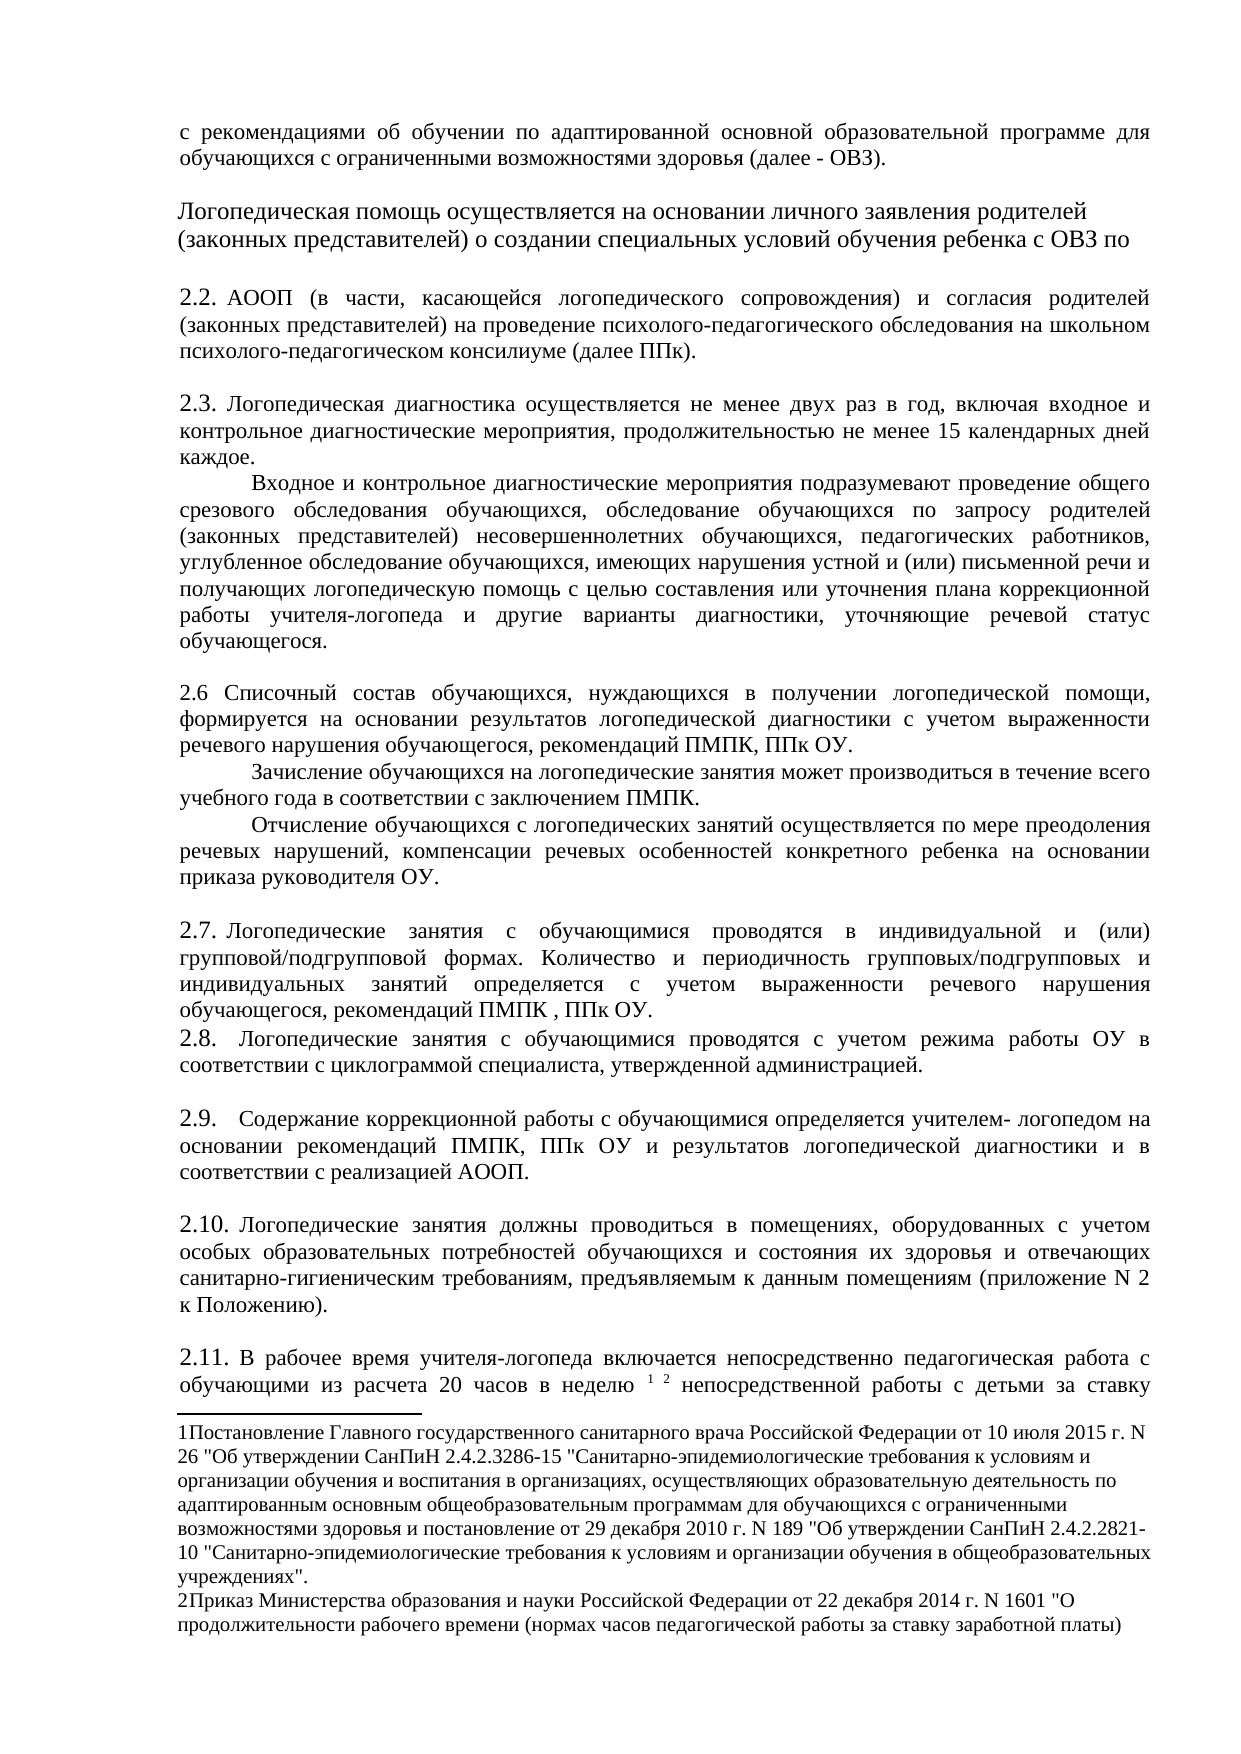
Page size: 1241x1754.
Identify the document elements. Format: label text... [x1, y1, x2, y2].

list Логопедические занятия с обучающимися проводятся в индивидуальной и (или) групповой/подгрупповой формах. Количество и периодичность групповых/подгрупповых и индивидуальных занятий определяется с учетом выраженности речевого нарушения обучающегося, рекомендаций ПМПК , ППк ОУ. [179, 915, 1152, 1023]
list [179, 118, 1152, 171]
text 2.6 Списочный состав обучающихся, нуждающихся в получении логопедической помощи, формируется на основании результатов логопедической диагностики с учетом выраженности речевого нарушения обучающегося, рекомендаций ПМПК, ППк ОУ. [179, 679, 1152, 758]
text Отчисление обучающихся с логопедических занятий осуществляется по мере преодоления речевых нарушений, компенсации речевых особенностей конкретного ребенка на основании приказа руководителя ОУ. [179, 811, 1152, 890]
text Зачисление обучающихся на логопедические занятия может производиться в течение всего учебного года в соответствии с заключением ПМПК. [179, 758, 1152, 811]
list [179, 1342, 1152, 1398]
list Логопедическая диагностика осуществляется не менее двух раз в год, включая входное и контрольное диагностические мероприятия, продолжительностью не менее 15 календарных дней каждое. [179, 388, 1152, 469]
list Логопедические занятия с обучающимися проводятся с учетом режима работы ОУ в соответствии с циклограммой специалиста, утвержденной администрацией. [179, 1023, 1152, 1078]
list Содержание коррекционной работы с обучающимися определяется учителем- логопедом на основании рекомендаций ПМПК, ППк ОУ и результатов логопедической диагностики и в соответствии с реализацией АООП. [179, 1103, 1152, 1185]
list Логопедические занятия должны проводиться в помещениях, оборудованных с учетом особых образовательных потребностей обучающихся и состояния их здоровья и отвечающих санитарно-гигиеническим требованиям, предъявляемым к данным помещениям (приложение N 2 к Положению). [179, 1209, 1152, 1317]
text Входное и контрольное диагностические мероприятия подразумевают проведение общего срезового обследования обучающихся, обследование обучающихся по запросу родителей (законных представителей) несовершеннолетних обучающихся, педагогических работников, углубленное обследование обучающихся, имеющих нарушения устной и (или) письменной речи и получающих логопедическую помощь с целью составления или уточнения плана коррекционной работы учителя-логопеда и другие варианты диагностики, уточняющие речевой статус обучающегося. [179, 469, 1152, 654]
text Логопедическая помощь осуществляется на основании личного заявления родителей (законных представителей) о создании специальных условий обучения ребенка с ОВЗ по [177, 196, 1152, 253]
list АООП (в части, касающейся логопедического сопровождения) и согласия родителей (законных представителей) на проведение психолого-педагогического обследования на школьном психолого-педагогическом консилиуме (далее ППк). [179, 282, 1152, 363]
